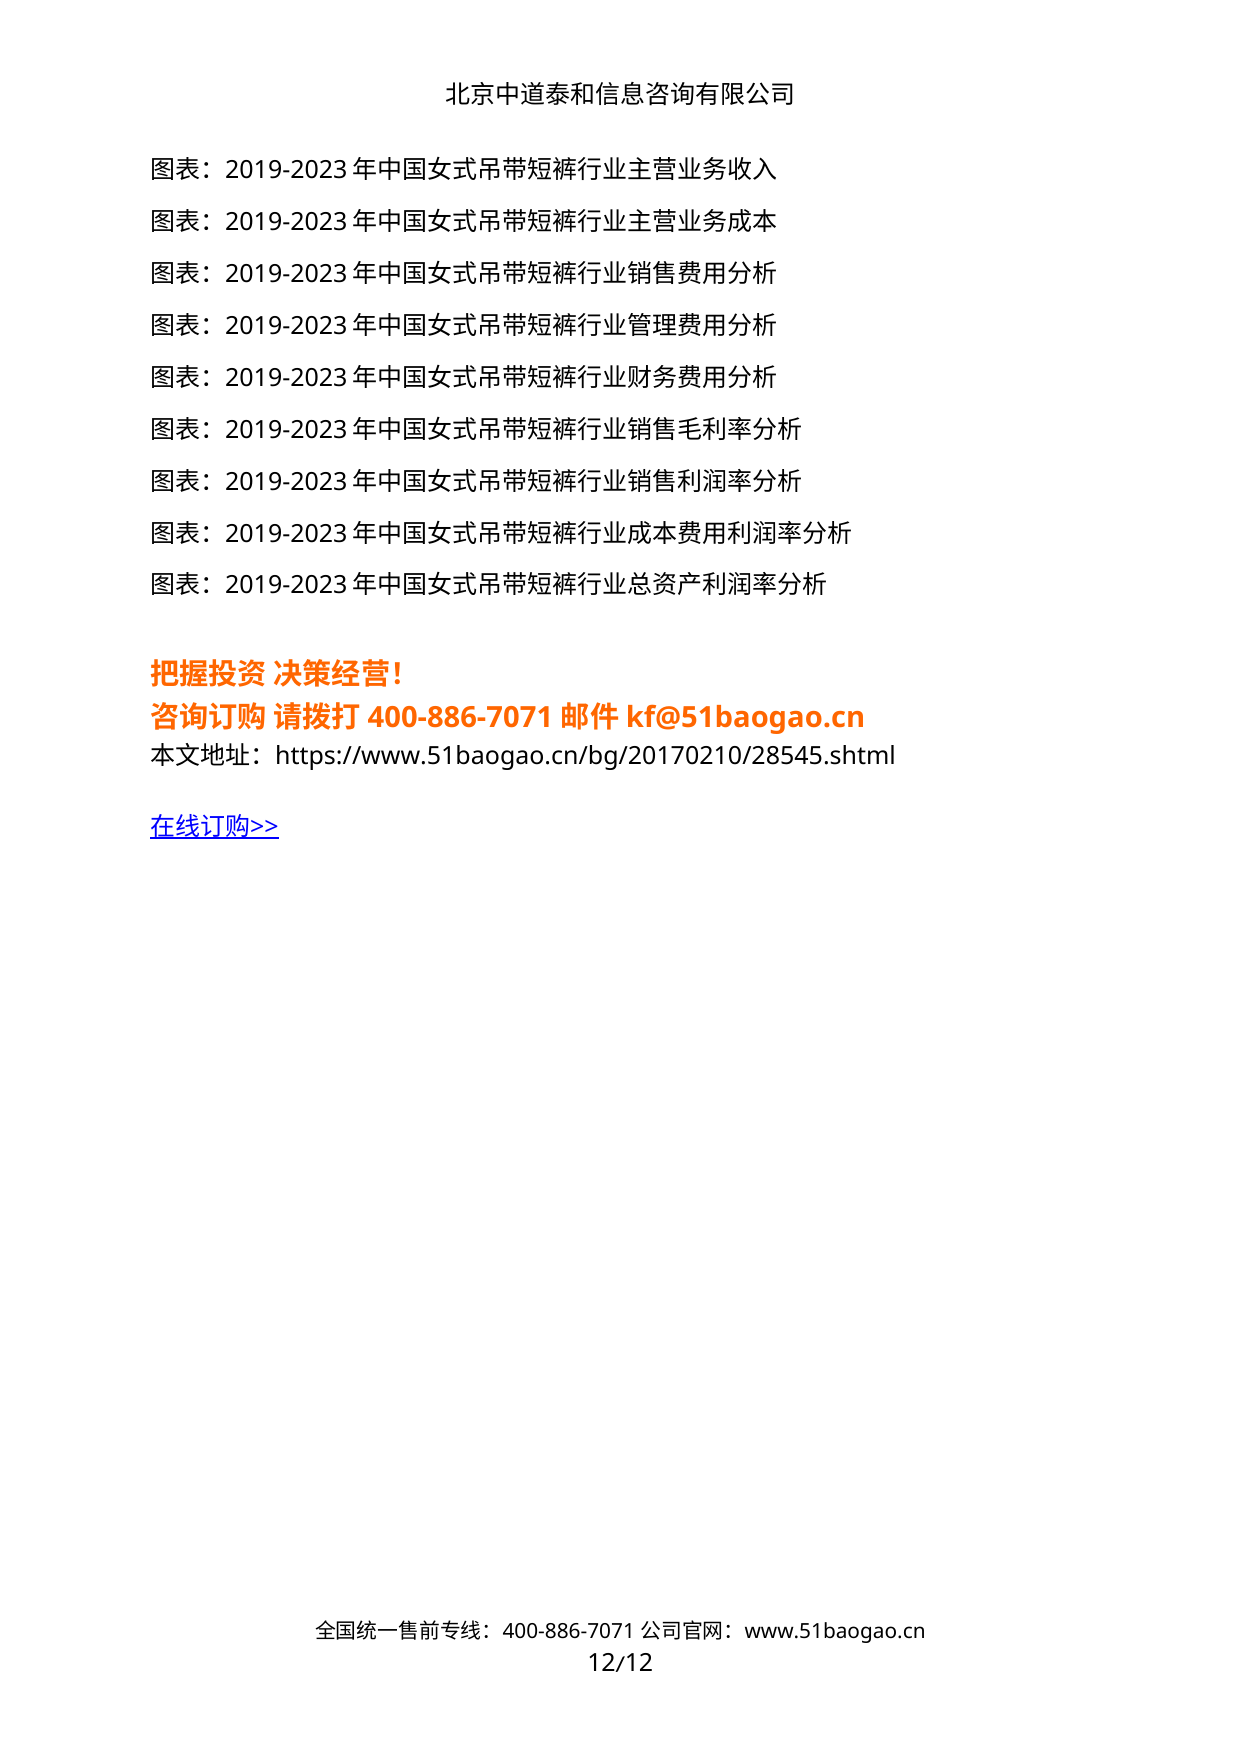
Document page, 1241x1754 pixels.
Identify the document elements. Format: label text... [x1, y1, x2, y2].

text 把握投资 决策经营！咨询订购 请拨打 400-886-7071 邮件 kf@51baogao.cn本文地址：https://www.51baogao.cn/bg/20170210/28545.shtml [150, 617, 1090, 772]
text 图表：2019-2023年中国女式吊带短裤行业主营业务成本 [150, 202, 1090, 238]
text 图表：2019-2023年中国女式吊带短裤行业财务费用分析 [150, 357, 1090, 394]
text 图表：2019-2023年中国女式吊带短裤行业总资产利润率分析 [150, 565, 1090, 601]
text 图表：2019-2023年中国女式吊带短裤行业销售费用分析 [150, 254, 1090, 290]
text 图表：2019-2023年中国女式吊带短裤行业成本费用利润率分析 [150, 513, 1090, 549]
text 图表：2019-2023年中国女式吊带短裤行业销售毛利率分析 [150, 409, 1090, 446]
text 在线订购>> [150, 772, 1090, 842]
text 图表：2019-2023年中国女式吊带短裤行业销售利润率分析 [150, 461, 1090, 497]
text 图表：2019-2023年中国女式吊带短裤行业管理费用分析 [150, 306, 1090, 342]
text 图表：2019-2023年中国女式吊带短裤行业主营业务收入 [150, 150, 1090, 186]
